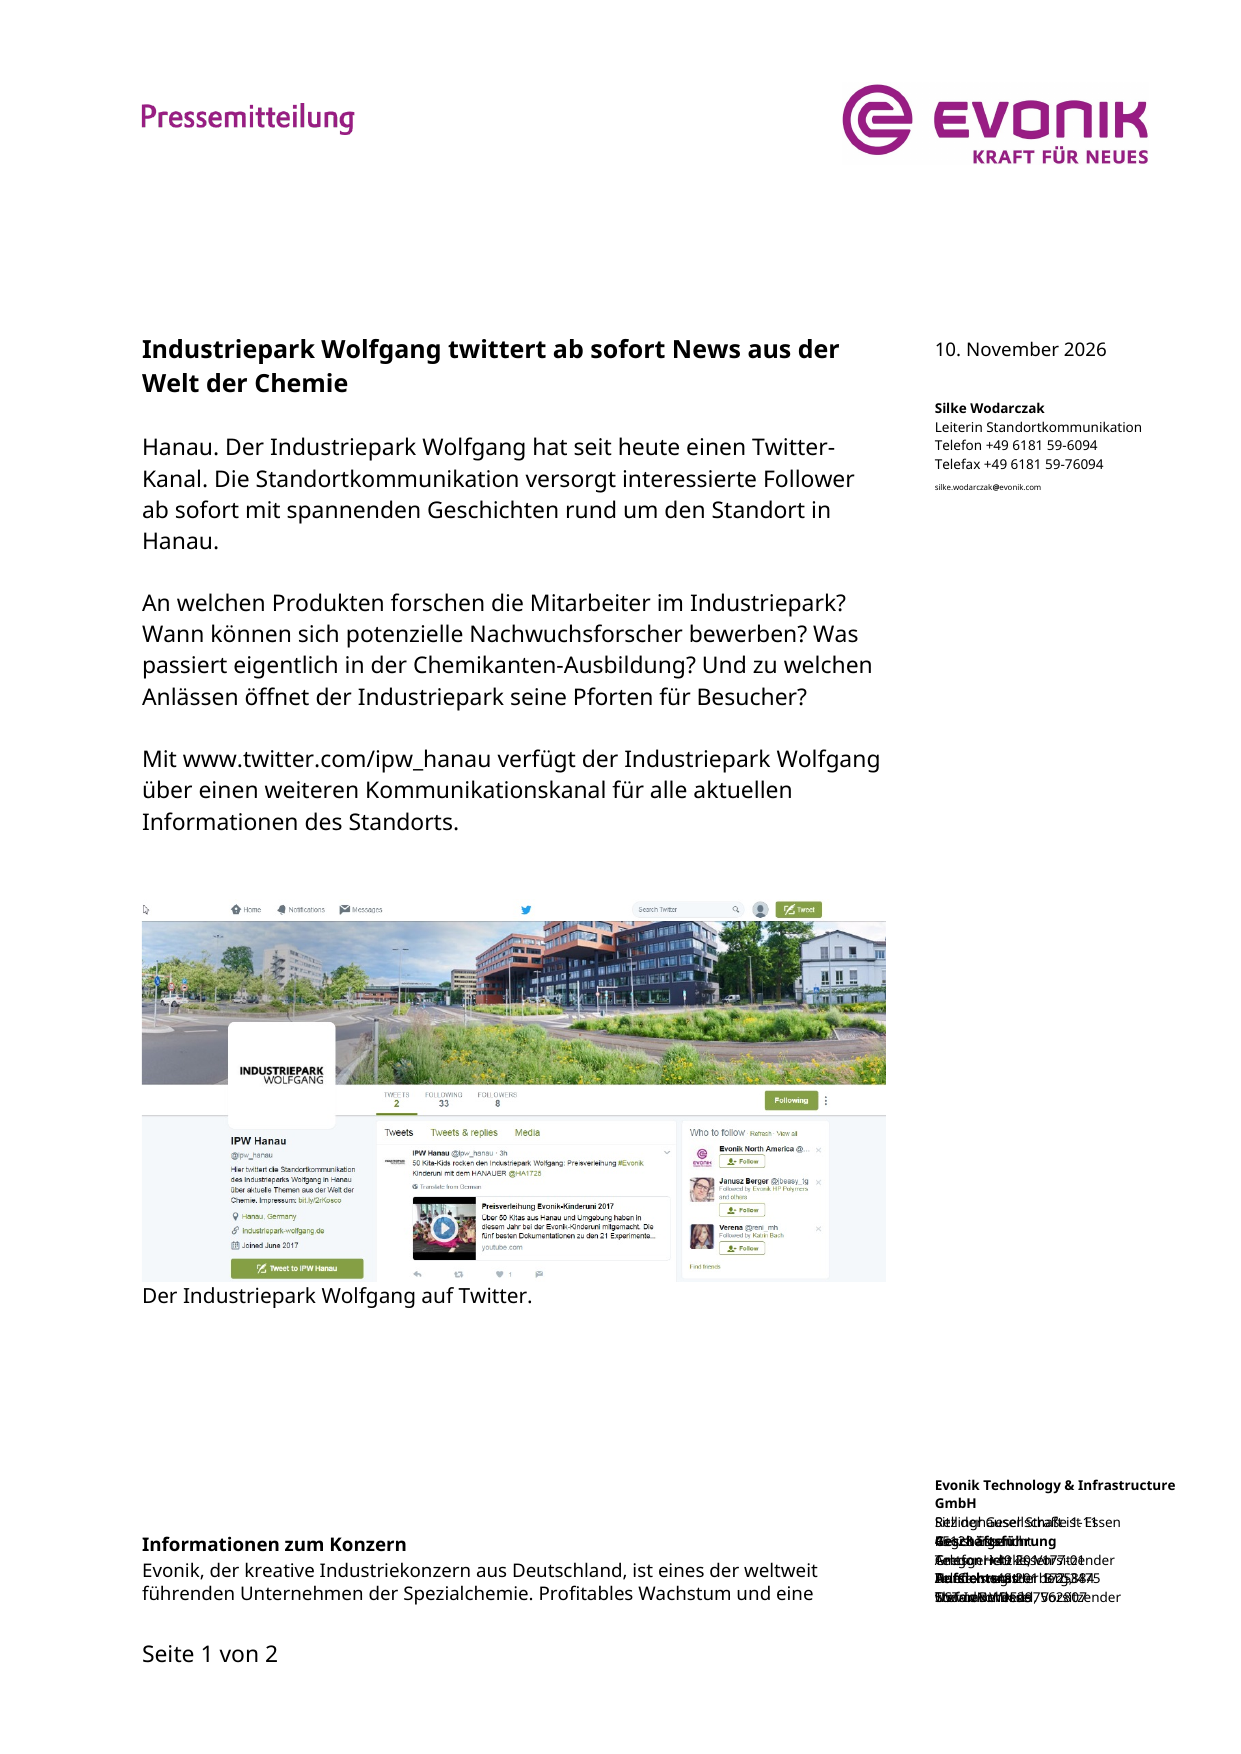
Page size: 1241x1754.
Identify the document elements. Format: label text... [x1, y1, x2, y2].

table_header 7. Juni 2017 Silke Wodarczak Leiterin Standortkommunikation Telefon +49 6181 59-6094 Telefax +49 6181 59-76094 silke.wodarczak@evonik.com [935, 338, 1200, 492]
text UST-IdNr: DE297562807 [934, 1588, 1211, 1606]
text Registergericht [934, 1531, 1211, 1550]
text Mit www.twitter.com/ipw_hanau verfügt der Industriepark Wolfgang über einen weiteren Kommunikationskanal für alle aktuellen Informationen des Standorts. [142, 743, 886, 837]
text Handelsregister B 25884 [934, 1569, 1211, 1588]
picture [141, 899, 886, 1282]
text Der Industriepark Wolfgang auf Twitter. [142, 1282, 886, 1310]
picture [141, 103, 355, 135]
text Informationen zum Konzern [142, 1528, 886, 1557]
text An welchen Produkten forschen die Mitarbeiter im Industriepark? Wann können sich potenzielle Nachwuchsforscher bewerben? Was passiert eigentlich in der Chemikanten-Ausbildung? Und zu welchen Anlässen öffnet der Industriepark seine Pforten für Besucher? [142, 587, 886, 712]
text Hanau. Der Industriepark Wolfgang hat seit heute einen Twitter-Kanal. Die Standortkommunikation versorgt interessierte Follower ab sofort mit spannenden Geschichten rund um den Standort in Hanau. [142, 431, 886, 556]
picture [841, 82, 1149, 165]
text Evonik Technology & Infrastructure GmbH [934, 1475, 1211, 1513]
text Industriepark Wolfgang twittert ab sofort News aus der Welt der Chemie [142, 331, 886, 399]
text Amtsgericht Essen [934, 1550, 1211, 1569]
text Sitz der Gesellschaft ist Essen [934, 1513, 1211, 1531]
